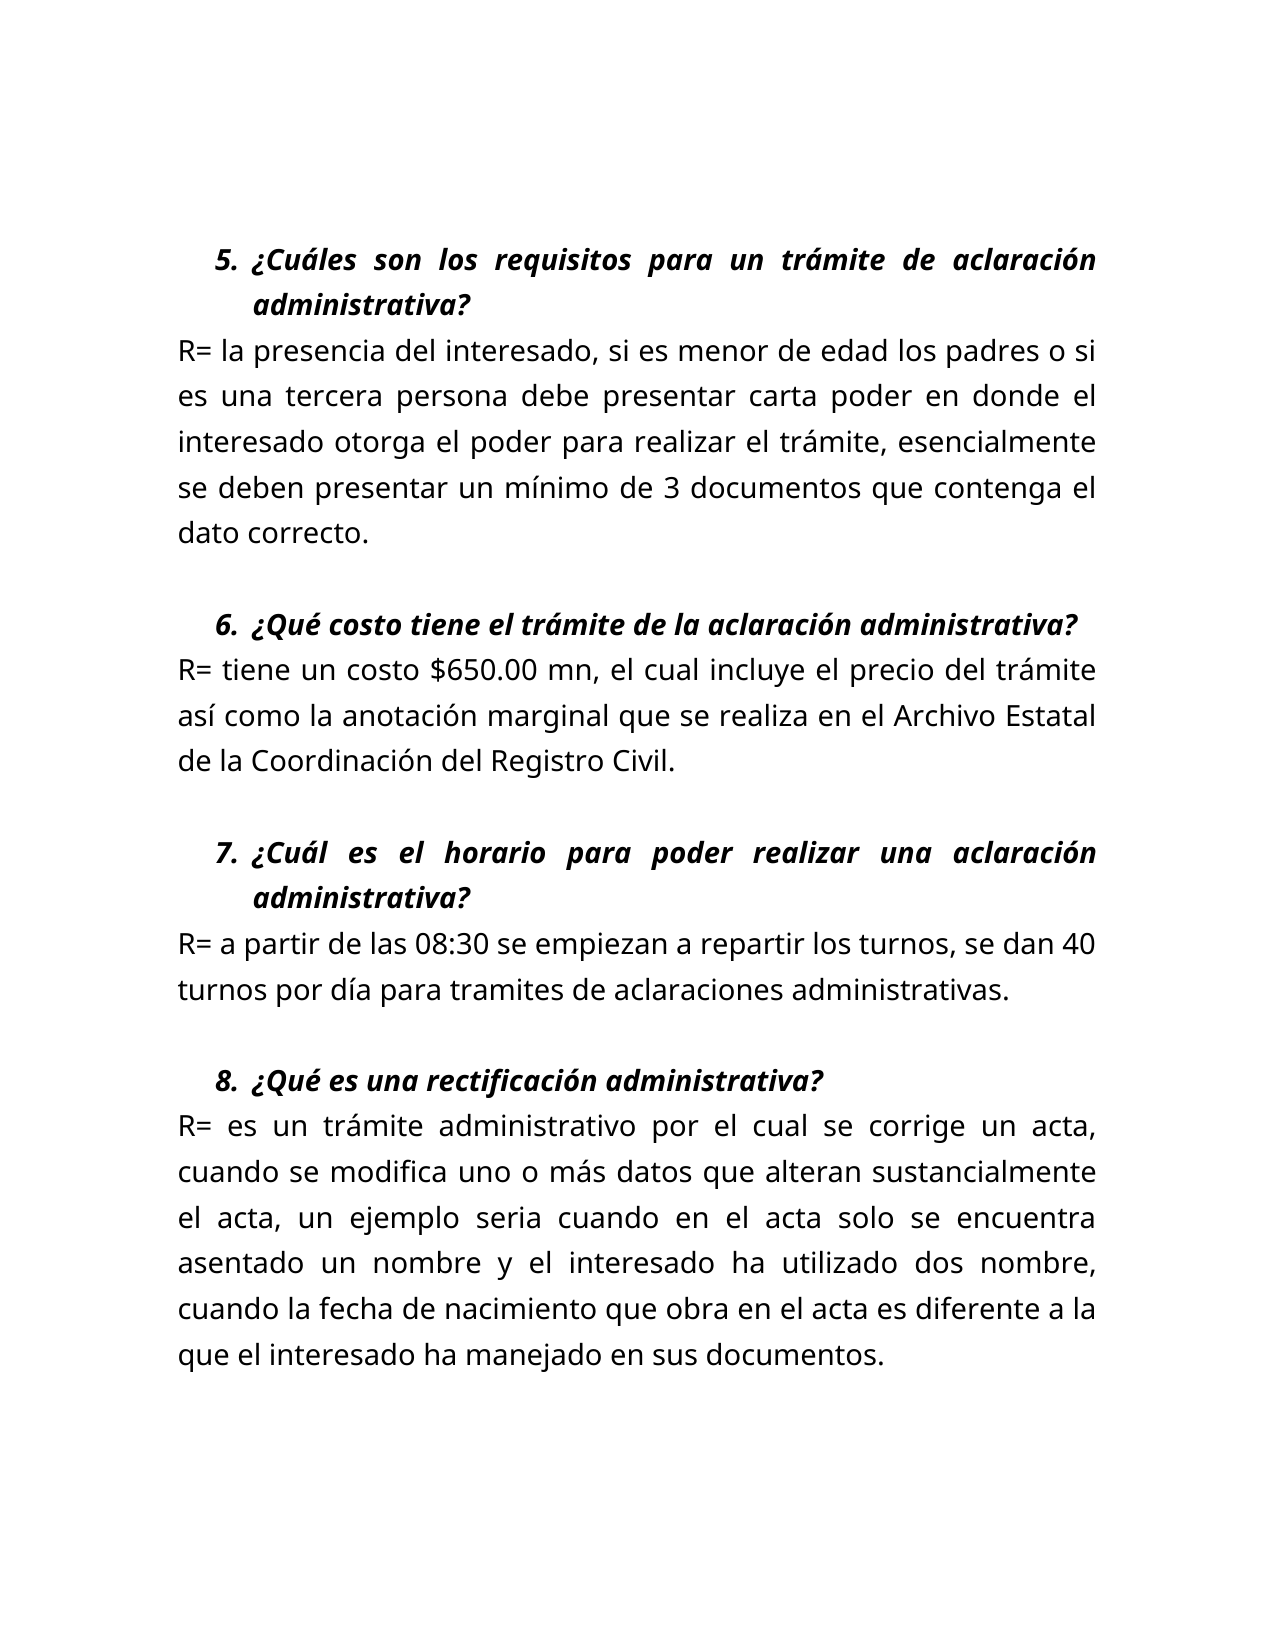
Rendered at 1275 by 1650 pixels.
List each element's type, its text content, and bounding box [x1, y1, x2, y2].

text R= la presencia del interesado, si es menor de edad los padres o si es una tercera persona debe presentar carta poder en donde el interesado otorga el poder para realizar el trámite, esencialmente se deben presentar un mínimo de 3 documentos que contenga el dato correcto. [177, 330, 1098, 552]
text R= es un trámite administrativo por el cual se corrige un acta, cuando se modifica uno o más datos que alteran sustancialmente el acta, un ejemplo seria cuando en el acta solo se encuentra asentado un nombre y el interesado ha utilizado dos nombre, cuando la fecha de nacimiento que obra en el acta es diferente a la que el interesado ha manejado en sus documentos. [177, 1106, 1098, 1373]
text R= a partir de las 08:30 se empiezan a repartir los turnos, se dan 40 turnos por día para tramites de aclaraciones administrativas. [177, 923, 1098, 1008]
list ¿Qué es una rectificación administrativa? [215, 1060, 1098, 1100]
list ¿Cuáles son los requisitos para un trámite de aclaración administrativa? [215, 239, 1098, 324]
list ¿Qué costo tiene el trámite de la aclaración administrativa? [215, 604, 1098, 643]
text R= tiene un costo $650.00 mn, el cual incluye el precio del trámite así como la anotación marginal que se realiza en el Archivo Estatal de la Coordinación del Registro Civil. [177, 649, 1098, 780]
list ¿Cuál es el horario para poder realizar una aclaración administrativa? [215, 832, 1098, 917]
